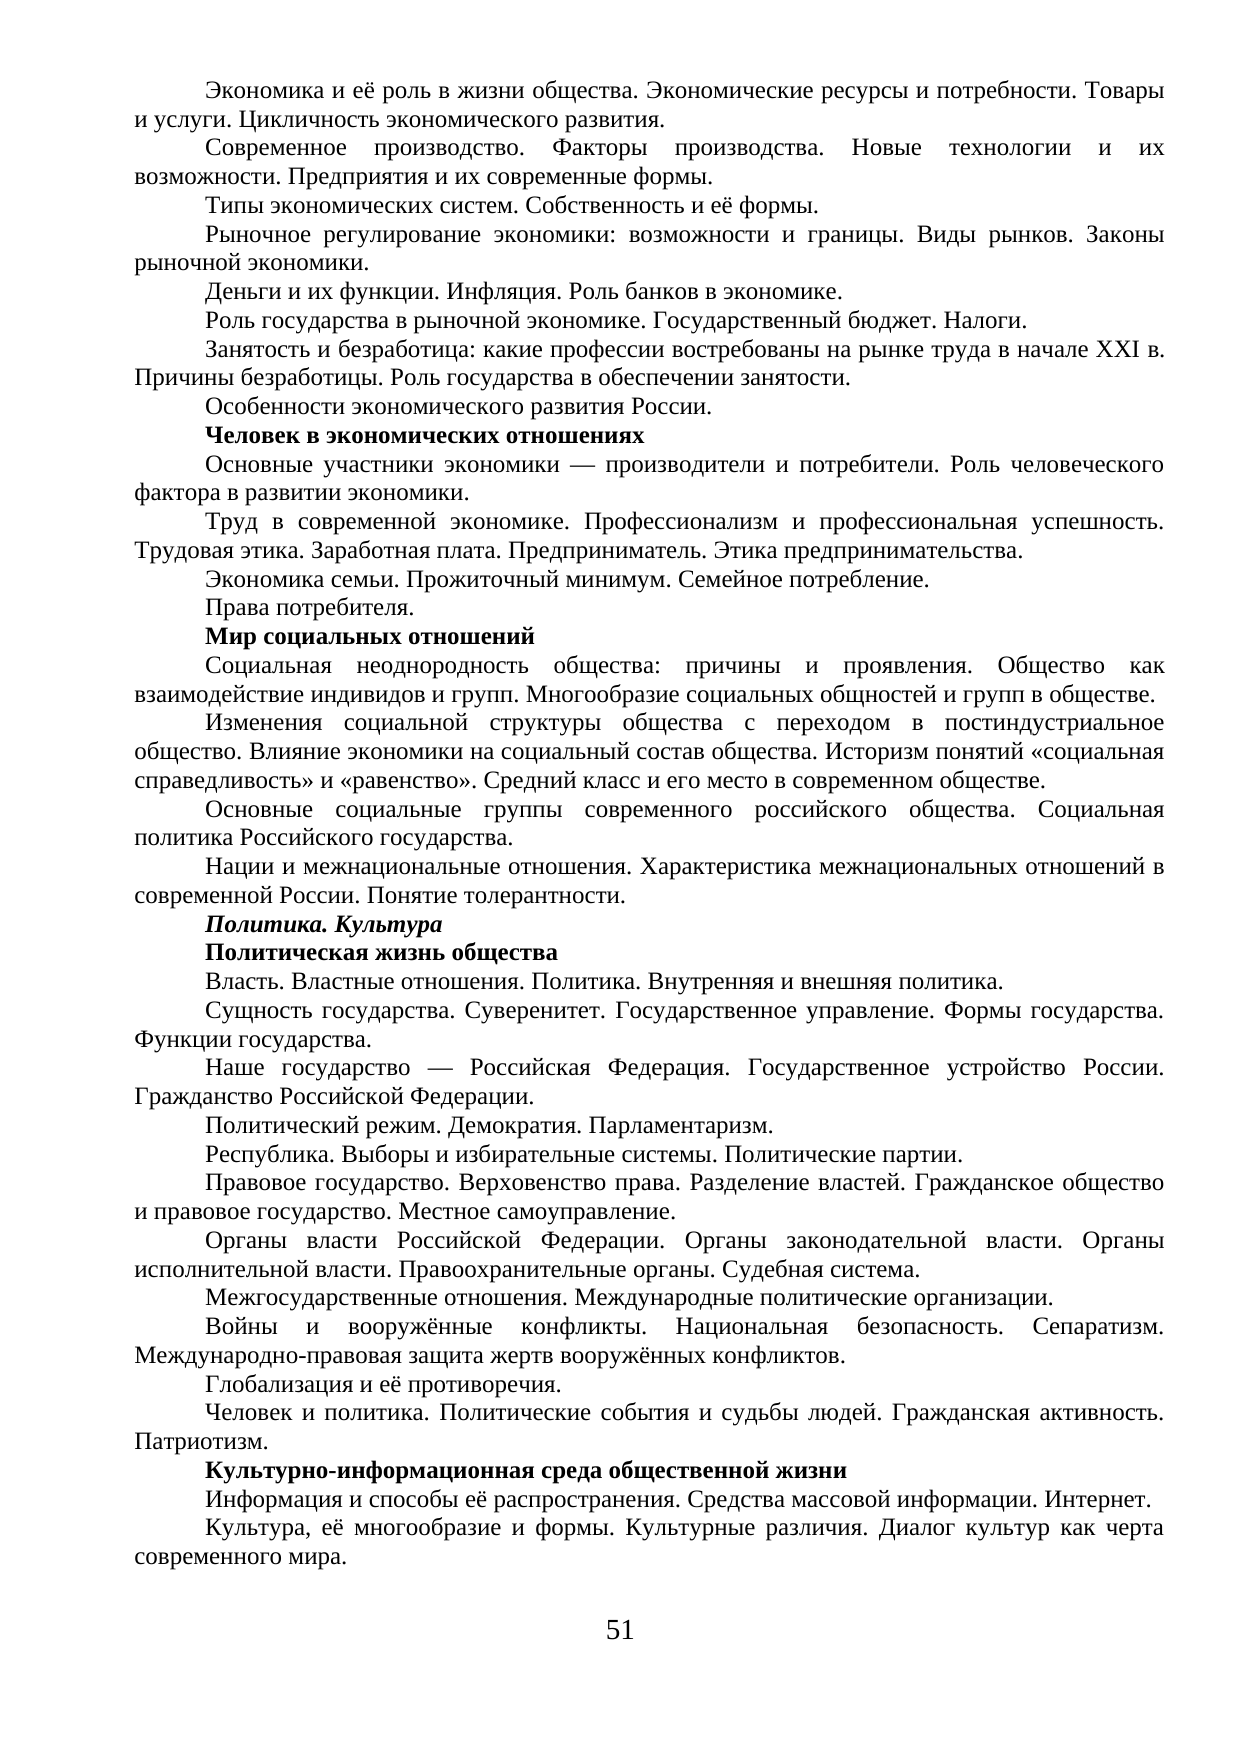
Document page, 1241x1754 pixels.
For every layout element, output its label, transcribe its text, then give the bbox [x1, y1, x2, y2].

text Особенности экономического развития России. [134, 391, 1165, 420]
text Человек в экономических отношениях [134, 420, 1165, 449]
text Основные социальные группы современного российского общества. Социальная политика Российского государства. [134, 794, 1165, 851]
text Межгосударственные отношения. Международные политические организации. [134, 1282, 1165, 1311]
text Политика. Культура [134, 909, 1165, 937]
text Изменения социальной структуры общества с переходом в постиндустриальное общество. Влияние экономики на социальный состав общества. Историзм понятий «социальная справедливость» и «равенство». Средний класс и его место в современном обществе. [134, 707, 1165, 794]
text Политический режим. Демократия. Парламентаризм. [134, 1110, 1165, 1139]
text Политическая жизнь общества [134, 937, 1165, 966]
text Экономика семьи. Прожиточный минимум. Семейное потребление. [134, 564, 1165, 592]
text Человек и политика. Политические события и судьбы людей. Гражданская активность. Патриотизм. [134, 1397, 1165, 1455]
text Правовое государство. Верховенство права. Разделение властей. Гражданское общество и правовое государство. Местное самоуправление. [134, 1167, 1165, 1225]
text Социальная неоднородность общества: причины и проявления. Общество как взаимодействие индивидов и групп. Многообразие социальных общностей и групп в обществе. [134, 650, 1165, 707]
text Типы экономических систем. Собственность и её формы. [134, 190, 1165, 219]
text Деньги и их функции. Инфляция. Роль банков в экономике. [134, 276, 1165, 305]
text Экономика и её роль в жизни общества. Экономические ресурсы и потребности. Товары и услуги. Цикличность экономического развития. [134, 75, 1165, 132]
text Культура, её многообразие и формы. Культурные различия. Диалог культур как черта современного мира. [134, 1512, 1165, 1570]
text Культурно-информационная среда общественной жизни [134, 1455, 1165, 1484]
text Основные участники экономики — производители и потребители. Роль человеческого фактора в развитии экономики. [134, 449, 1165, 506]
text Республика. Выборы и избирательные системы. Политические партии. [134, 1139, 1165, 1167]
text Мир социальных отношений [134, 621, 1165, 650]
text Информация и способы её распространения. Средства массовой информации. Интернет. [134, 1484, 1165, 1512]
text Органы власти Российской Федерации. Органы законодательной власти. Органы исполнительной власти. Правоохранительные органы. Судебная система. [134, 1225, 1165, 1282]
text Войны и вооружённые конфликты. Национальная безопасность. Сепаратизм. Международно-правовая защита жертв вооружённых конфликтов. [134, 1311, 1165, 1369]
text Современное производство. Факторы производства. Новые технологии и их возможности. Предприятия и их современные формы. [134, 132, 1165, 190]
text Власть. Властные отношения. Политика. Внутренняя и внешняя политика. [134, 966, 1165, 995]
text Труд в современной экономике. Профессионализм и профессиональная успешность. Трудовая этика. Заработная плата. Предприниматель. Этика предпринимательства. [134, 506, 1165, 564]
text Права потребителя. [134, 592, 1165, 621]
text Рыночное регулирование экономики: возможности и границы. Виды рынков. Законы рыночной экономики. [134, 219, 1165, 276]
text Глобализация и её противоречия. [134, 1369, 1165, 1397]
text Нации и межнациональные отношения. Характеристика межнациональных отношений в современной России. Понятие толерантности. [134, 851, 1165, 909]
text Наше государство — Российская Федерация. Государственное устройство России. Гражданство Российской Федерации. [134, 1052, 1165, 1110]
text Занятость и безработица: какие профессии востребованы на рынке труда в начале XXI в. Причины безработицы. Роль государства в обеспечении занятости. [134, 334, 1165, 391]
text Роль государства в рыночной экономике. Государственный бюджет. Налоги. [134, 305, 1165, 334]
text Сущность государства. Суверенитет. Государственное управление. Формы государства. Функции государства. [134, 995, 1165, 1052]
